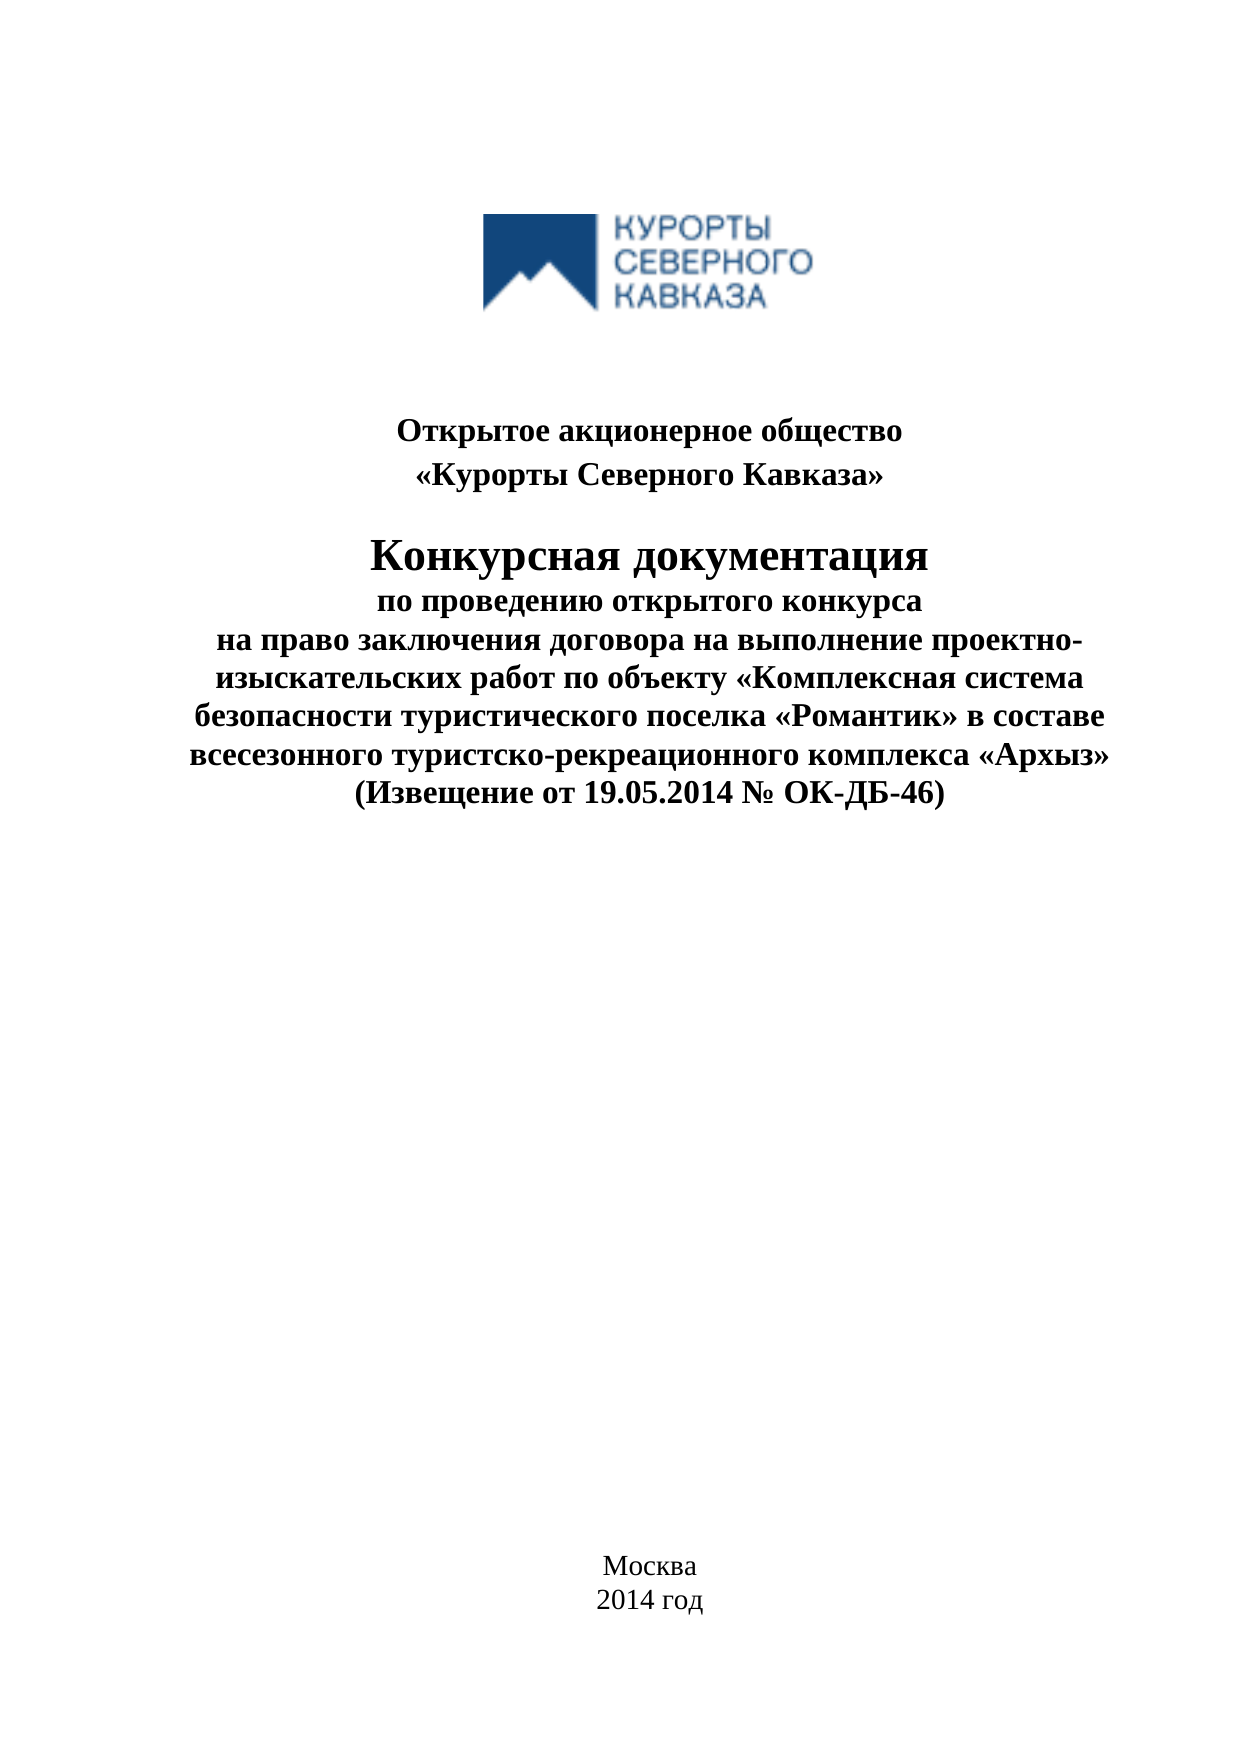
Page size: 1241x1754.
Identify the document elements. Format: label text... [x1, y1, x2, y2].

text «Курорты Северного Кавказа» [148, 454, 1152, 493]
text Открытое акционерное общество [148, 410, 1152, 448]
text по проведению открытого конкурса [148, 581, 1152, 619]
text на право заключения договора на выполнение проектно-изыскательских работ по объекту «Комплексная система безопасности туристического поселка «Романтик» в составе всесезонного туристско-рекреационного комплекса «Архыз» (Извещение от 19.05.2014 № ОК-ДБ-46) [148, 619, 1152, 811]
text Конкурсная документация [148, 528, 1152, 581]
picture [483, 214, 816, 315]
text Москва [148, 1548, 1152, 1582]
text 2014 год [148, 1582, 1152, 1616]
